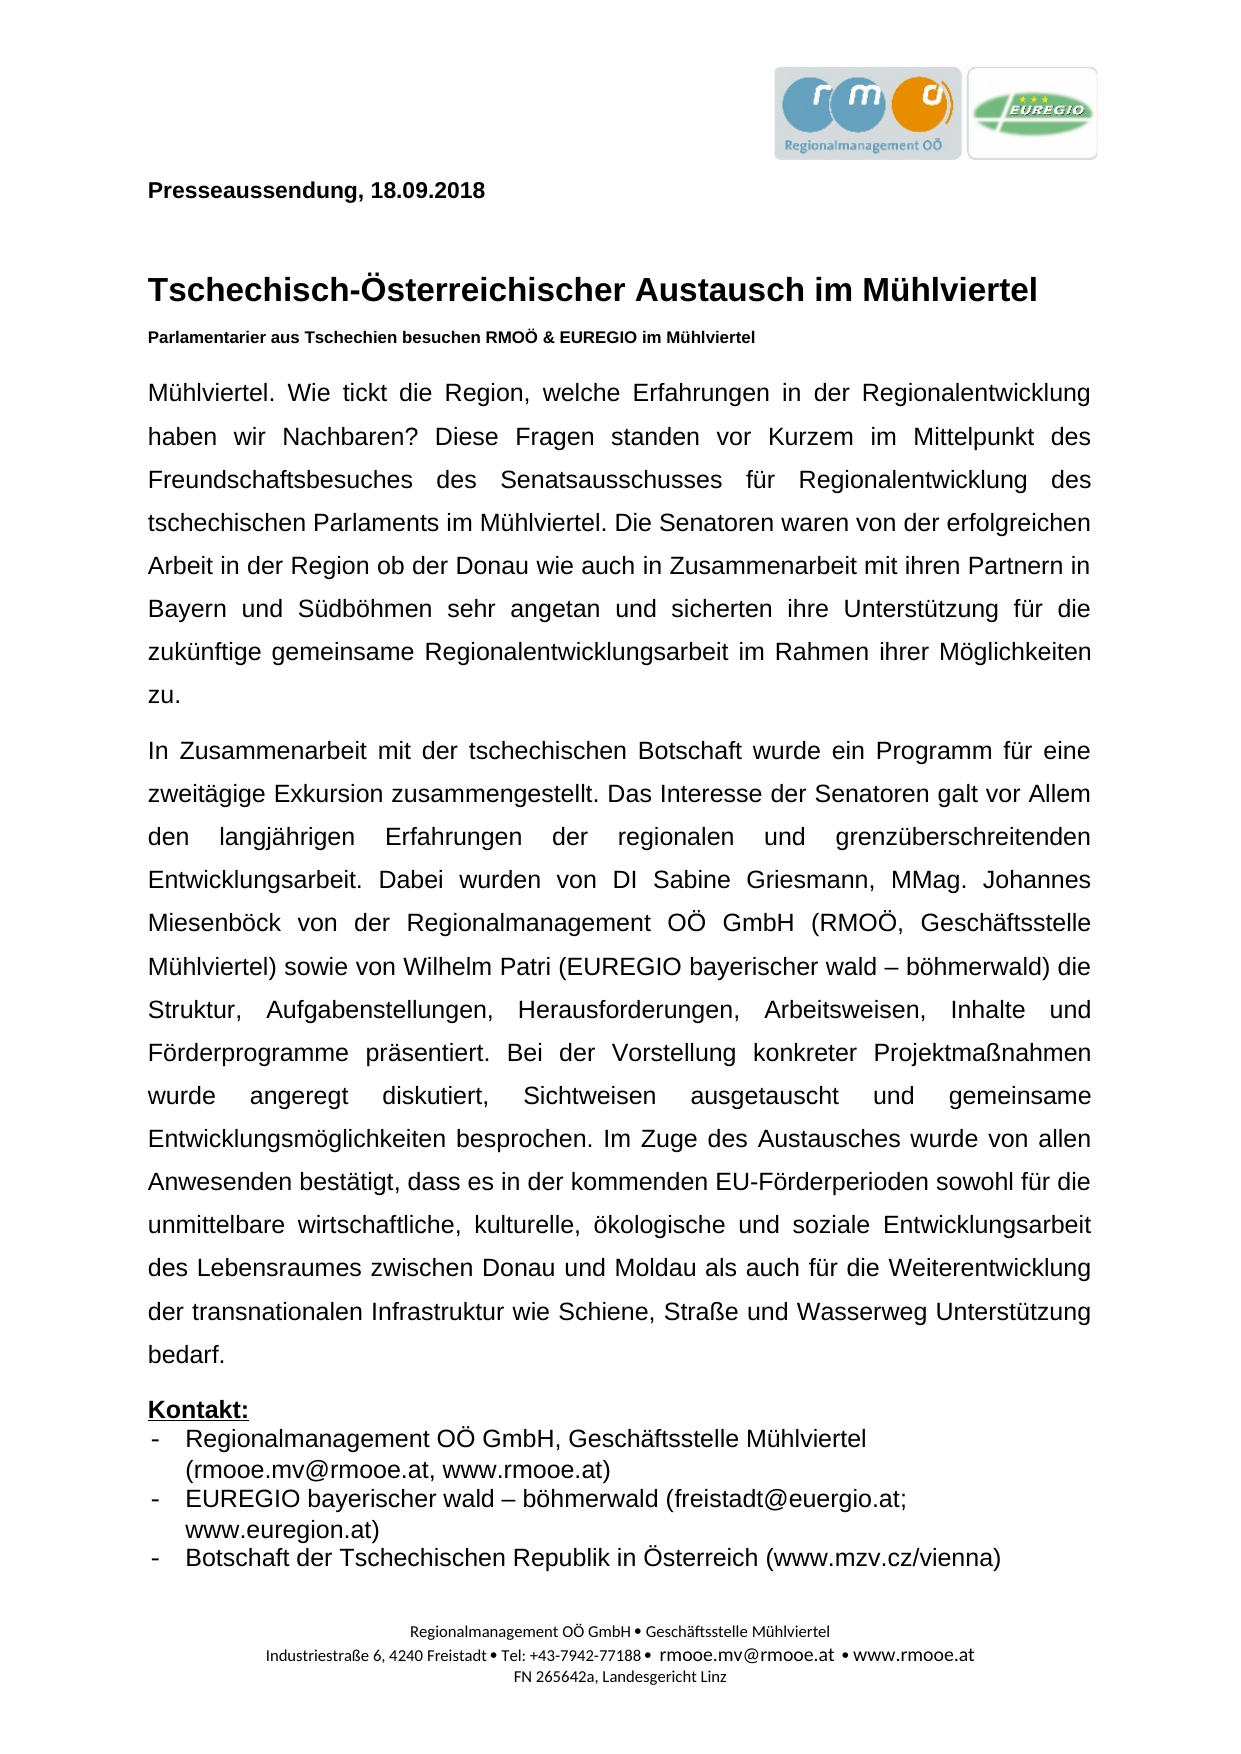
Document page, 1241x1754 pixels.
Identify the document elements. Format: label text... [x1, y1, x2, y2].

text Presseaussendung, 18.09.2018 [148, 177, 1093, 204]
picture [772, 65, 1098, 159]
list EUREGIO bayerischer wald – böhmerwald (freistadt@euergio.at; www.euregion.at) [148, 1484, 1093, 1543]
list Botschaft der Tschechischen Republik in Österreich (www.mzv.cz/vienna) [148, 1543, 1093, 1574]
text Kontakt: [148, 1395, 1093, 1424]
text In Zusammenarbeit mit der tschechischen Botschaft wurde ein Programm für eine zweitägige Exkursion zusammengestellt. Das Interesse der Senatoren galt vor Allem den langjährigen Erfahrungen der regionalen und grenzüberschreitenden Entwicklungsarbeit. Dabei wurden von DI Sabine Griesmann, MMag. Johannes Miesenböck von der Regionalmanagement OÖ GmbH (RMOÖ, Geschäftsstelle Mühlviertel) sowie von Wilhelm Patri (EUREGIO bayerischer wald – böhmerwald) die Struktur, Aufgabenstellungen, Herausforderungen, Arbeitsweisen, Inhalte und Förderprogramme präsentiert. Bei der Vorstellung konkreter Projektmaßnahmen wurde angeregt diskutiert, Sichtweisen ausgetauscht und gemeinsame Entwicklungsmöglichkeiten besprochen. Im Zuge des Austausches wurde von allen Anwesenden bestätigt, dass es in der kommenden EU-Förderperioden sowohl für die unmittelbare wirtschaftliche, kulturelle, ökologische und soziale Entwicklungsarbeit des Lebensraumes zwischen Donau und Moldau als auch für die Weiterentwicklung der transnationalen Infrastruktur wie Schiene, Straße und Wasserweg Unterstützung bedarf. [148, 736, 1093, 1368]
text Tschechisch-Österreichischer Austausch im Mühlviertel [148, 271, 1093, 309]
list Regionalmanagement OÖ GmbH, Geschäftsstelle Mühlviertel (rmooe.mv@rmooe.at, www.rmooe.at) [148, 1424, 1093, 1484]
text Parlamentarier aus Tschechien besuchen RMOÖ & EUREGIO im Mühlviertel [148, 328, 1093, 362]
text Mühlviertel. Wie tickt die Region, welche Erfahrungen in der Regionalentwicklung haben wir Nachbaren? Diese Fragen standen vor Kurzem im Mittelpunkt des Freundschaftsbesuches des Senatsausschusses für Regionalentwicklung des tschechischen Parlaments im Mühlviertel. Die Senatoren waren von der erfolgreichen Arbeit in der Region ob der Donau wie auch in Zusammenarbeit mit ihren Partnern in Bayern und Südböhmen sehr angetan und sicherten ihre Unterstützung für die zukünftige gemeinsame Regionalentwicklungsarbeit im Rahmen ihrer Möglichkeiten zu. [148, 378, 1093, 709]
